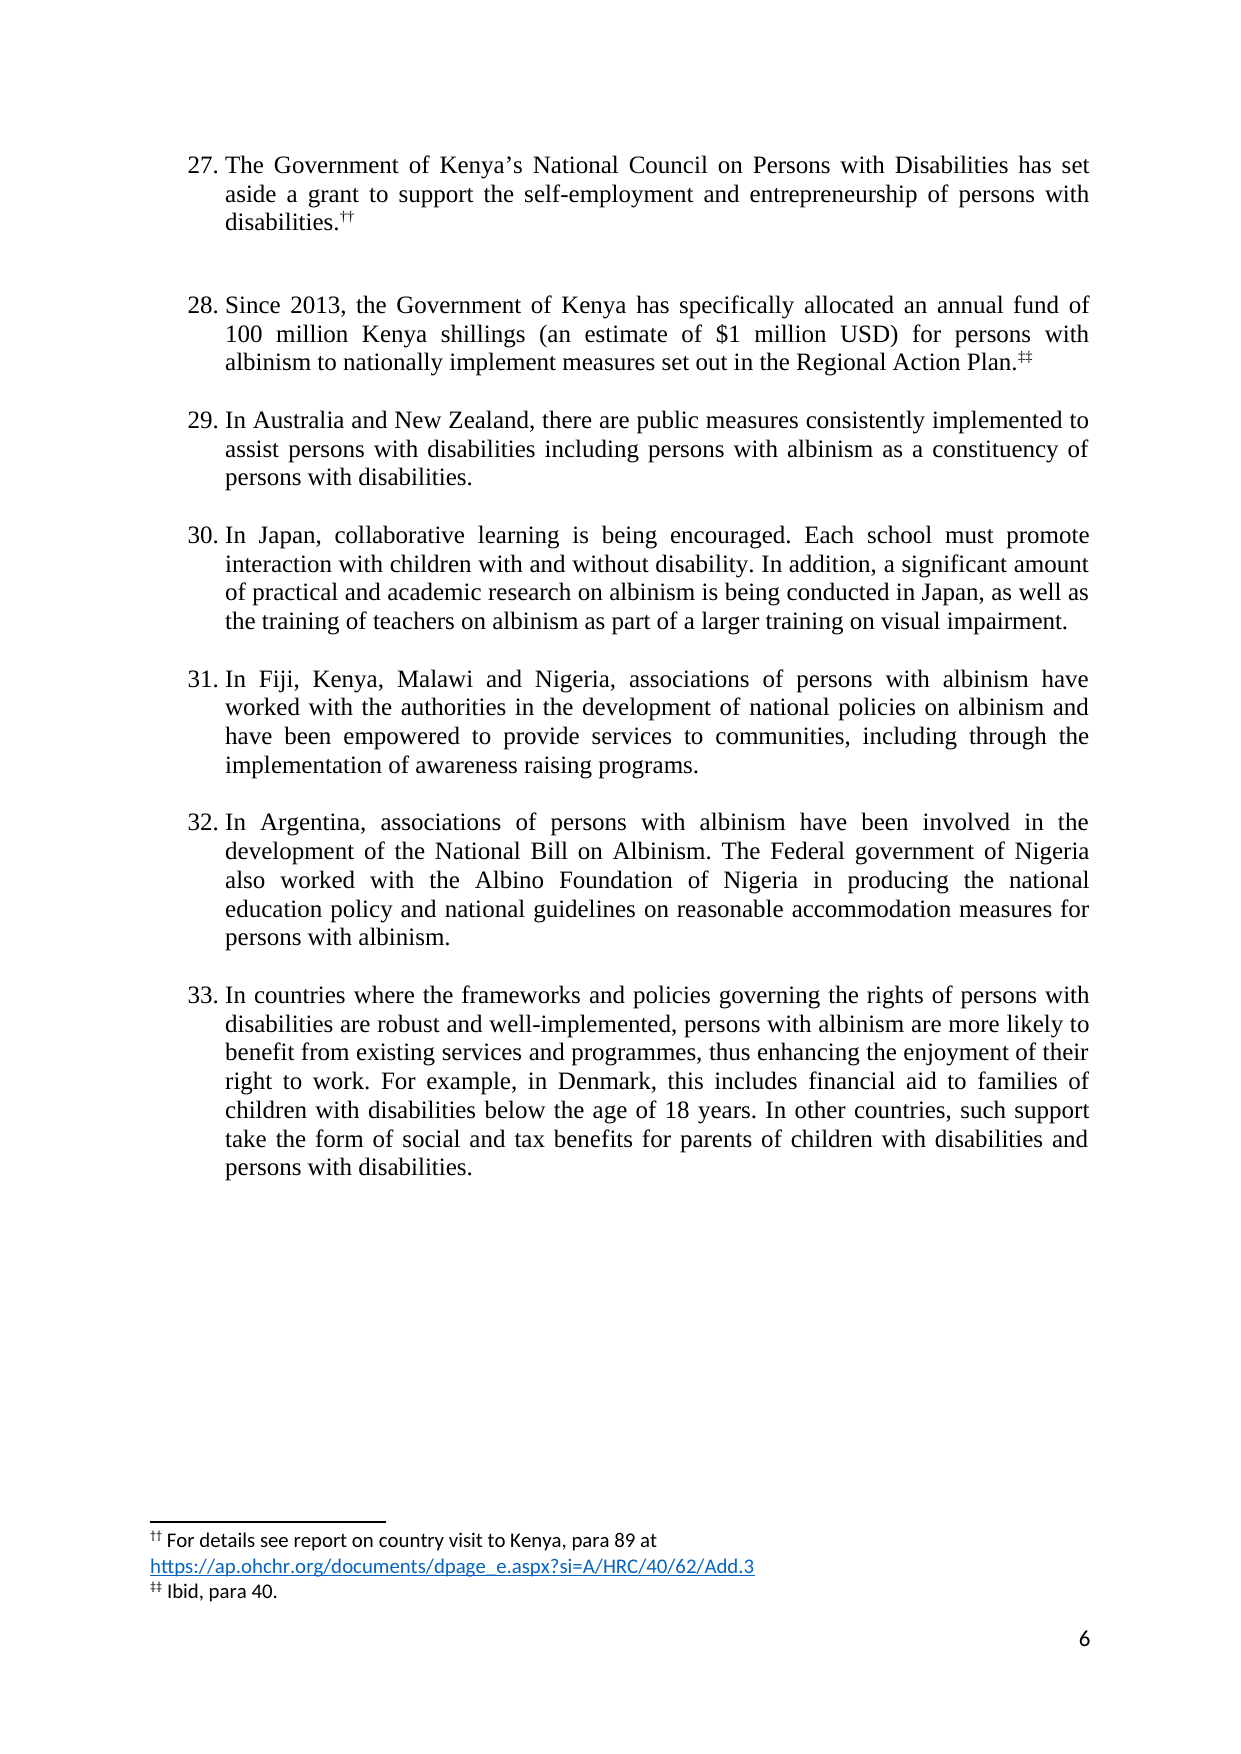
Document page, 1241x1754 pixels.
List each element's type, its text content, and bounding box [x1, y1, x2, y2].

list In Australia and New Zealand, there are public measures consistently implemented to assist persons with disabilities including persons with albinism as a constituency of persons with disabilities. [187, 405, 1090, 491]
list Since 2013, the Government of Kenya has specifically allocated an annual fund of 100 million Kenya shillings (an estimate of $1 million USD) for persons with albinism to nationally implement measures set out in the Regional Action Plan. [187, 290, 1090, 376]
list In Fiji, Kenya, Malawi and Nigeria, associations of persons with albinism have worked with the authorities in the development of national policies on albinism and have been empowered to provide services to communities, including through the implementation of awareness raising programs. [187, 664, 1090, 779]
list In countries where the frameworks and policies governing the rights of persons with disabilities are robust and well-implemented, persons with albinism are more likely to benefit from existing services and programmes, thus enhancing the enjoyment of their right to work. For example, in Denmark, this includes financial aid to families of children with disabilities below the age of 18 years. In other countries, such support take the form of social and tax benefits for parents of children with disabilities and persons with disabilities. [187, 980, 1090, 1181]
list The Government of Kenya’s National Council on Persons with Disabilities has set aside a grant to support the self-employment and entrepreneurship of persons with disabilities. [187, 150, 1090, 236]
list In Japan, collaborative learning is being encouraged. Each school must promote interaction with children with and without disability. In addition, a significant amount of practical and academic research on albinism is being conducted in Japan, as well as the training of teachers on albinism as part of a larger training on visual impairment. [187, 520, 1090, 635]
list In Argentina, associations of persons with albinism have been involved in the development of the National Bill on Albinism. The Federal government of Nigeria also worked with the Albino Foundation of Nigeria in producing the national education policy and national guidelines on reasonable accommodation measures for persons with albinism. [187, 807, 1090, 951]
